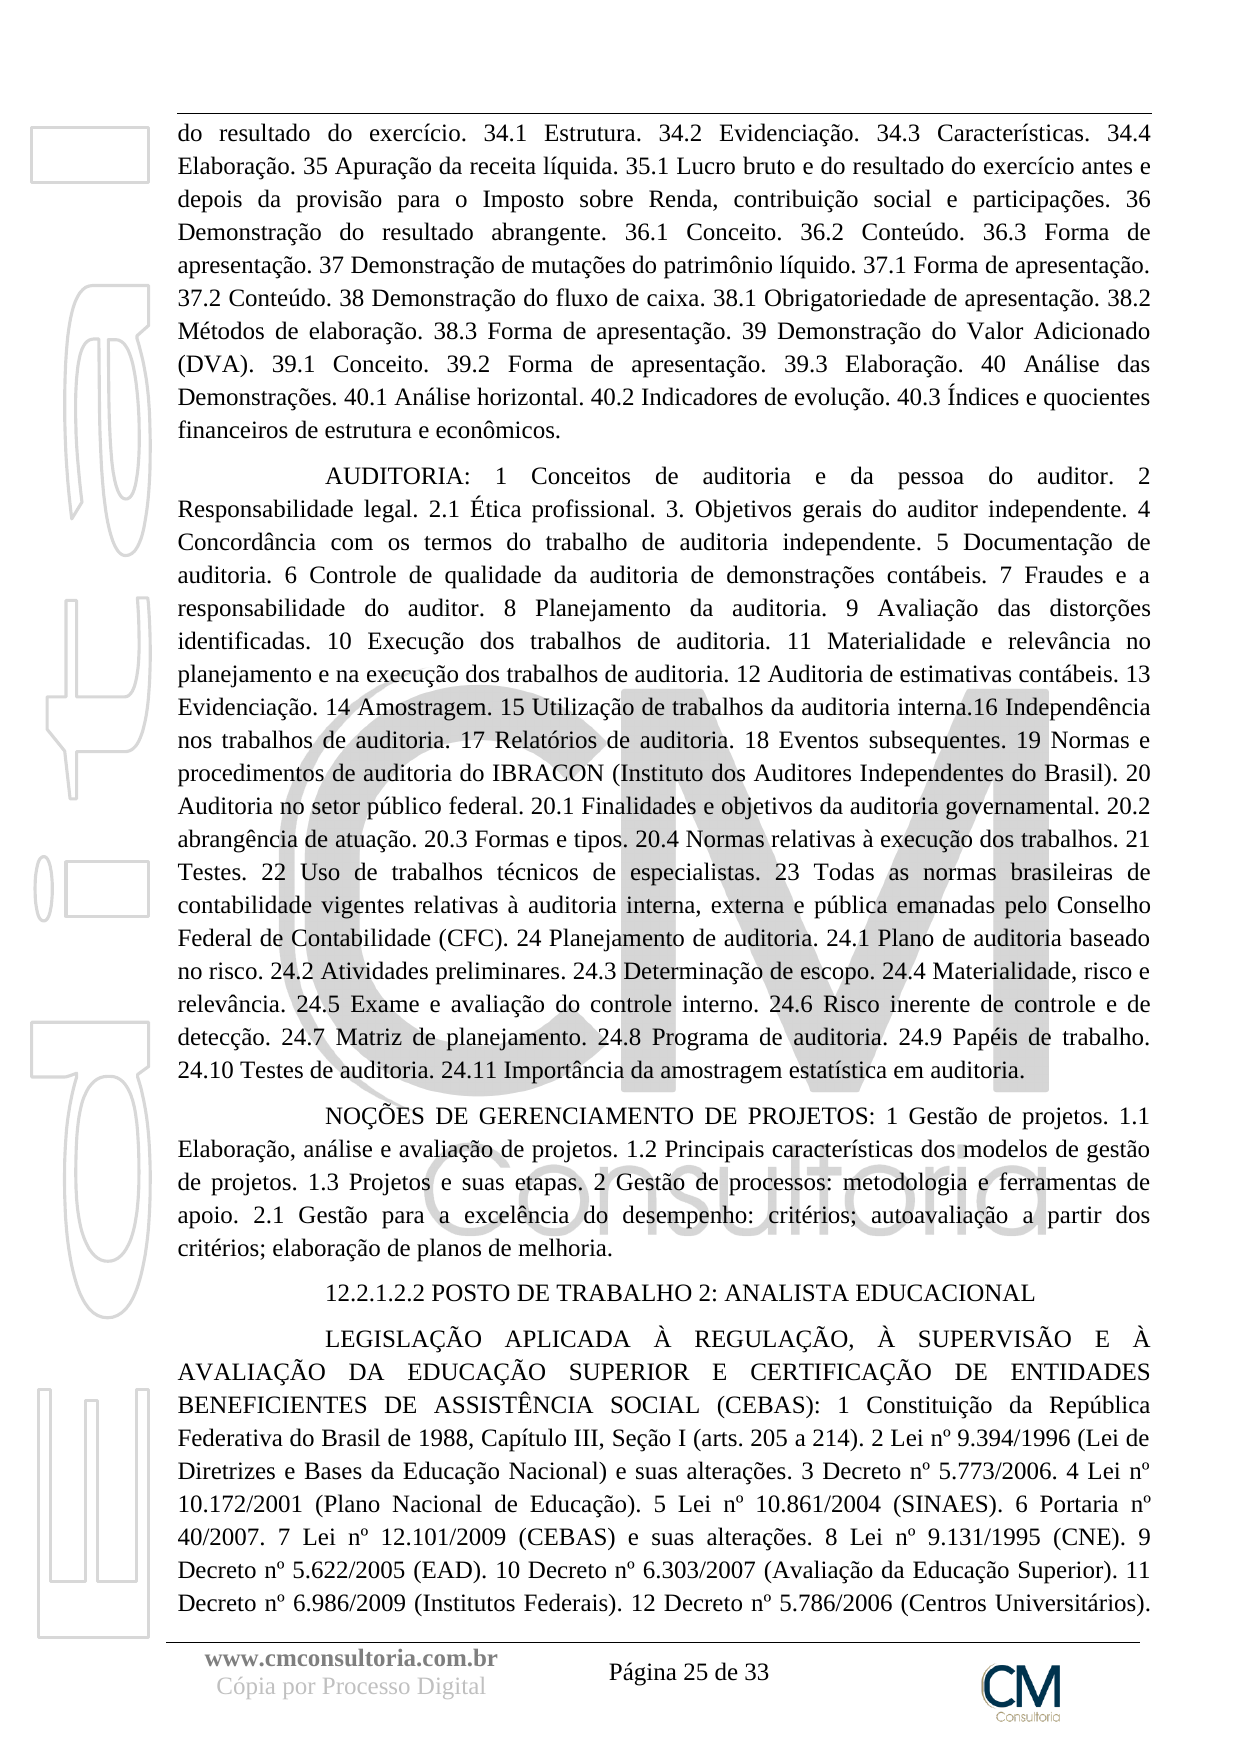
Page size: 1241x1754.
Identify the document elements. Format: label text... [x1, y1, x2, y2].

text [177, 1324, 1152, 1617]
text 12.2.1.2.2 POSTO DE TRABALHO 2: ANALISTA EDUCACIONAL [177, 1278, 1152, 1307]
text AUDITORIA: 1 Conceitos de auditoria e da pessoa do auditor. 2 Responsabilidade legal. 2.1 Ética profissional. 3. Objetivos gerais do auditor independente. 4 Concordância com os termos do trabalho de auditoria independente. 5 Documentação de auditoria. 6 Controle de qualidade da auditoria de demonstrações contábeis. 7 Fraudes e a responsabilidade do auditor. 8 Planejamento da auditoria. 9 Avaliação das distorções identificadas. 10 Execução dos trabalhos de auditoria. 11 Materialidade e relevância no planejamento e na execução dos trabalhos de auditoria. 12 Auditoria de estimativas contábeis. 13 Evidenciação. 14 Amostragem. 15 Utilização de trabalhos da auditoria interna.16 Independência nos trabalhos de auditoria. 17 Relatórios de auditoria. 18 Eventos subsequentes. 19 Normas e procedimentos de auditoria do IBRACON (Instituto dos Auditores Independentes do Brasil). 20 Auditoria no setor público federal. 20.1 Finalidades e objetivos da auditoria governamental. 20.2 abrangência de atuação. 20.3 Formas e tipos. 20.4 Normas relativas à execução dos trabalhos. 21 Testes. 22 Uso de trabalhos técnicos de especialistas. 23 Todas as normas brasileiras de contabilidade vigentes relativas à auditoria interna, externa e pública emanadas pelo Conselho Federal de Contabilidade (CFC). 24 Planejamento de auditoria. 24.1 Plano de auditoria baseado no risco. 24.2 Atividades preliminares. 24.3 Determinação de escopo. 24.4 Materialidade, risco e relevância. 24.5 Exame e avaliação do controle interno. 24.6 Risco inerente de controle e de detecção. 24.7 Matriz de planejamento. 24.8 Programa de auditoria. 24.9 Papéis de trabalho. 24.10 Testes de auditoria. 24.11 Importância da amostragem estatística em auditoria. [177, 461, 1152, 1084]
text NOÇÕES DE GERENCIAMENTO DE PROJETOS: 1 Gestão de projetos. 1.1 Elaboração, análise e avaliação de projetos. 1.2 Principais características dos modelos de gestão de projetos. 1.3 Projetos e suas etapas. 2 Gestão de processos: metodologia e ferramentas de apoio. 2.1 Gestão para a excelência do desempenho: critérios; autoavaliação a partir dos critérios; elaboração de planos de melhoria. [177, 1101, 1152, 1262]
picture [971, 1655, 1070, 1729]
picture [176, 591, 1151, 1312]
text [177, 118, 1152, 444]
